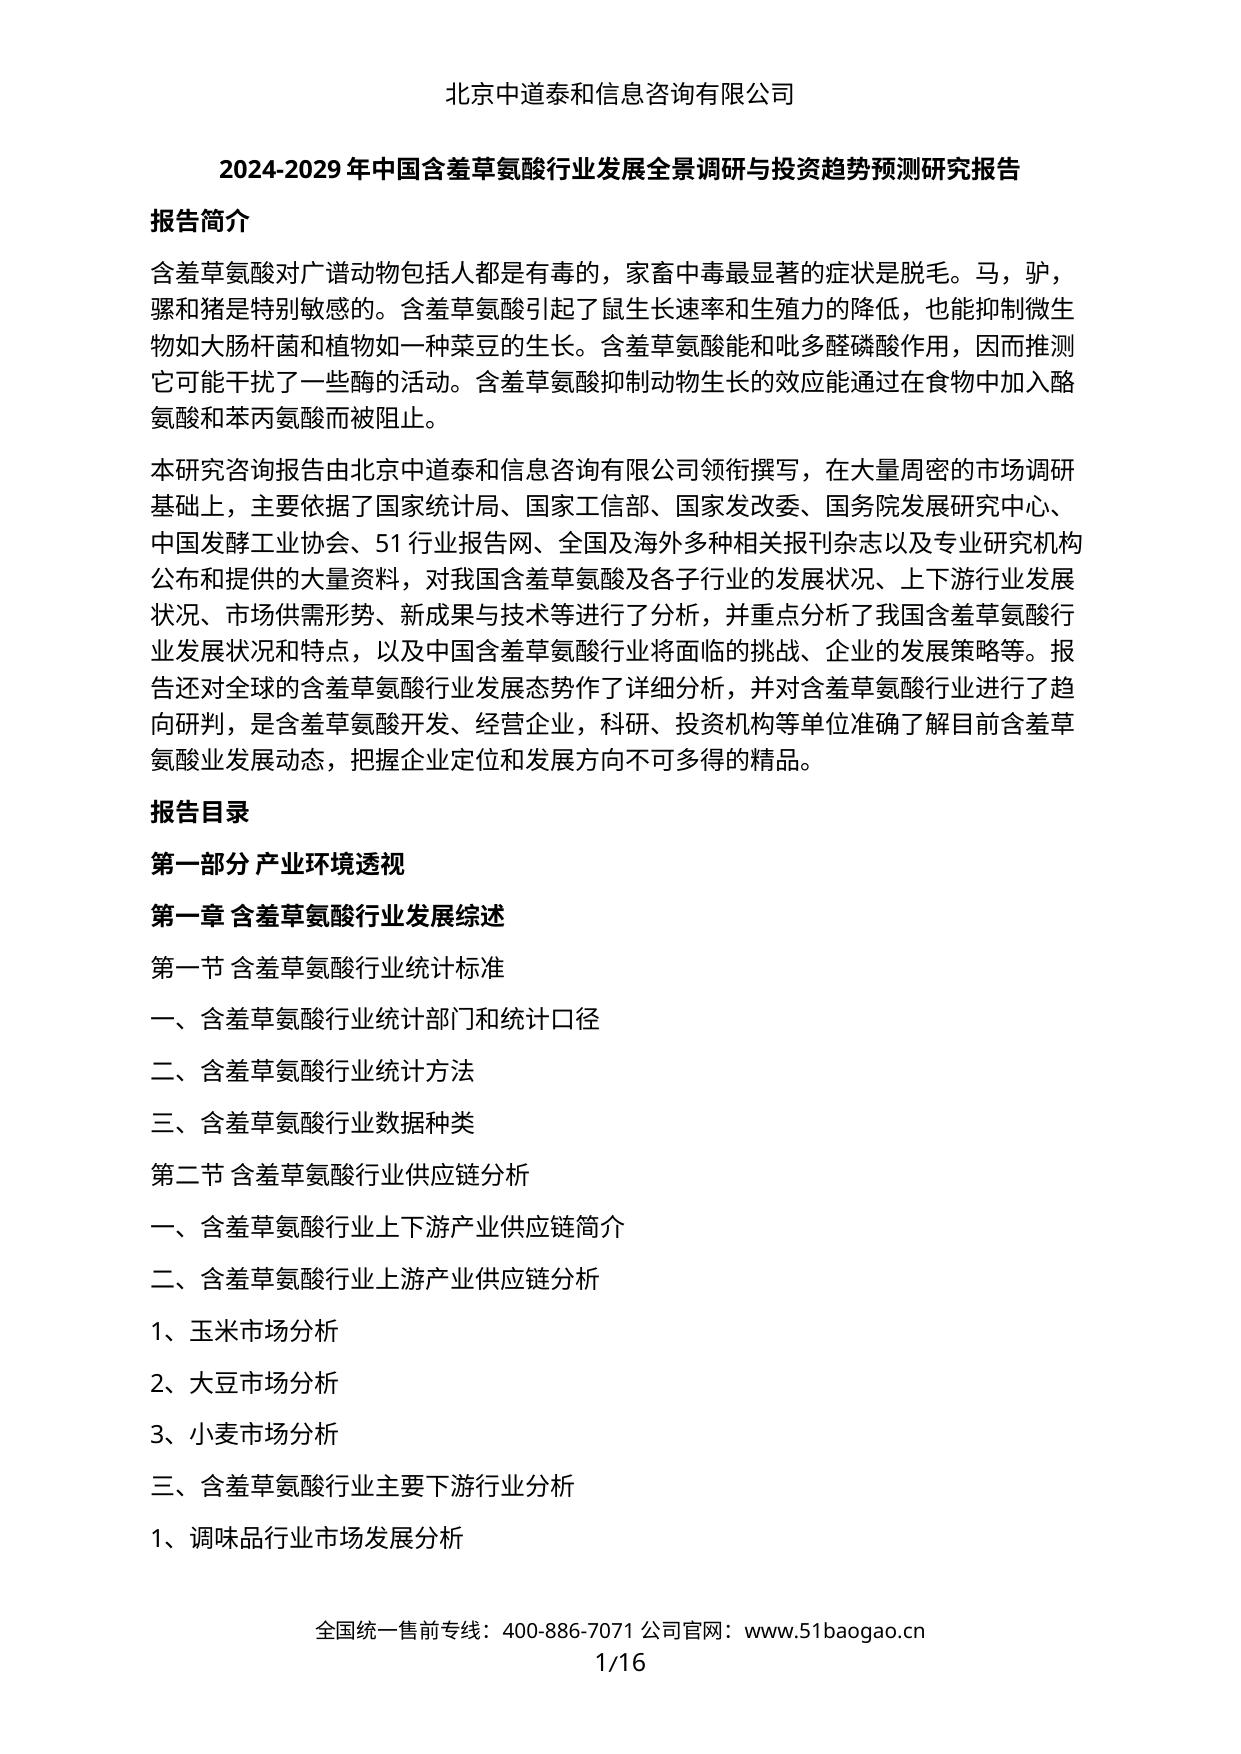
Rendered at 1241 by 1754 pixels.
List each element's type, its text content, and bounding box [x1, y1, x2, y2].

text 第一章 含羞草氨酸行业发展综述 [150, 896, 1090, 932]
text 1、玉米市场分析 [150, 1311, 1090, 1347]
text 2024-2029年中国含羞草氨酸行业发展全景调研与投资趋势预测研究报告 [150, 150, 1090, 186]
text 本研究咨询报告由北京中道泰和信息咨询有限公司领衔撰写，在大量周密的市场调研基础上，主要依据了国家统计局、国家工信部、国家发改委、国务院发展研究中心、中国发酵工业协会、51行业报告网、全国及海外多种相关报刊杂志以及专业研究机构公布和提供的大量资料，对我国含羞草氨酸及各子行业的发展状况、上下游行业发展状况、市场供需形势、新成果与技术等进行了分析，并重点分析了我国含羞草氨酸行业发展状况和特点，以及中国含羞草氨酸行业将面临的挑战、企业的发展策略等。报告还对全球的含羞草氨酸行业发展态势作了详细分析，并对含羞草氨酸行业进行了趋向研判，是含羞草氨酸开发、经营企业，科研、投资机构等单位准确了解目前含羞草氨酸业发展动态，把握企业定位和发展方向不可多得的精品。 [150, 451, 1090, 777]
text 二、含羞草氨酸行业上游产业供应链分析 [150, 1259, 1090, 1296]
text 报告简介 [150, 202, 1090, 238]
text 三、含羞草氨酸行业主要下游行业分析 [150, 1467, 1090, 1503]
text 第二节 含羞草氨酸行业供应链分析 [150, 1156, 1090, 1192]
text 报告目录 [150, 792, 1090, 829]
text 三、含羞草氨酸行业数据种类 [150, 1104, 1090, 1140]
text 第一节 含羞草氨酸行业统计标准 [150, 948, 1090, 984]
text 一、含羞草氨酸行业上下游产业供应链简介 [150, 1207, 1090, 1244]
text 二、含羞草氨酸行业统计方法 [150, 1052, 1090, 1088]
text 含羞草氨酸对广谱动物包括人都是有毒的，家畜中毒最显著的症状是脱毛。马，驴，骡和猪是特别敏感的。含羞草氨酸引起了鼠生长速率和生殖力的降低，也能抑制微生物如大肠杆菌和植物如一种菜豆的生长。含羞草氨酸能和吡多醛磷酸作用，因而推测它可能干扰了一些酶的活动。含羞草氨酸抑制动物生长的效应能通过在食物中加入酪氨酸和苯丙氨酸而被阻止。 [150, 254, 1090, 435]
text 第一部分 产业环境透视 [150, 844, 1090, 881]
text 3、小麦市场分析 [150, 1415, 1090, 1451]
text 一、含羞草氨酸行业统计部门和统计口径 [150, 1000, 1090, 1036]
text 2、大豆市场分析 [150, 1363, 1090, 1399]
text 1、调味品行业市场发展分析 [150, 1519, 1090, 1555]
